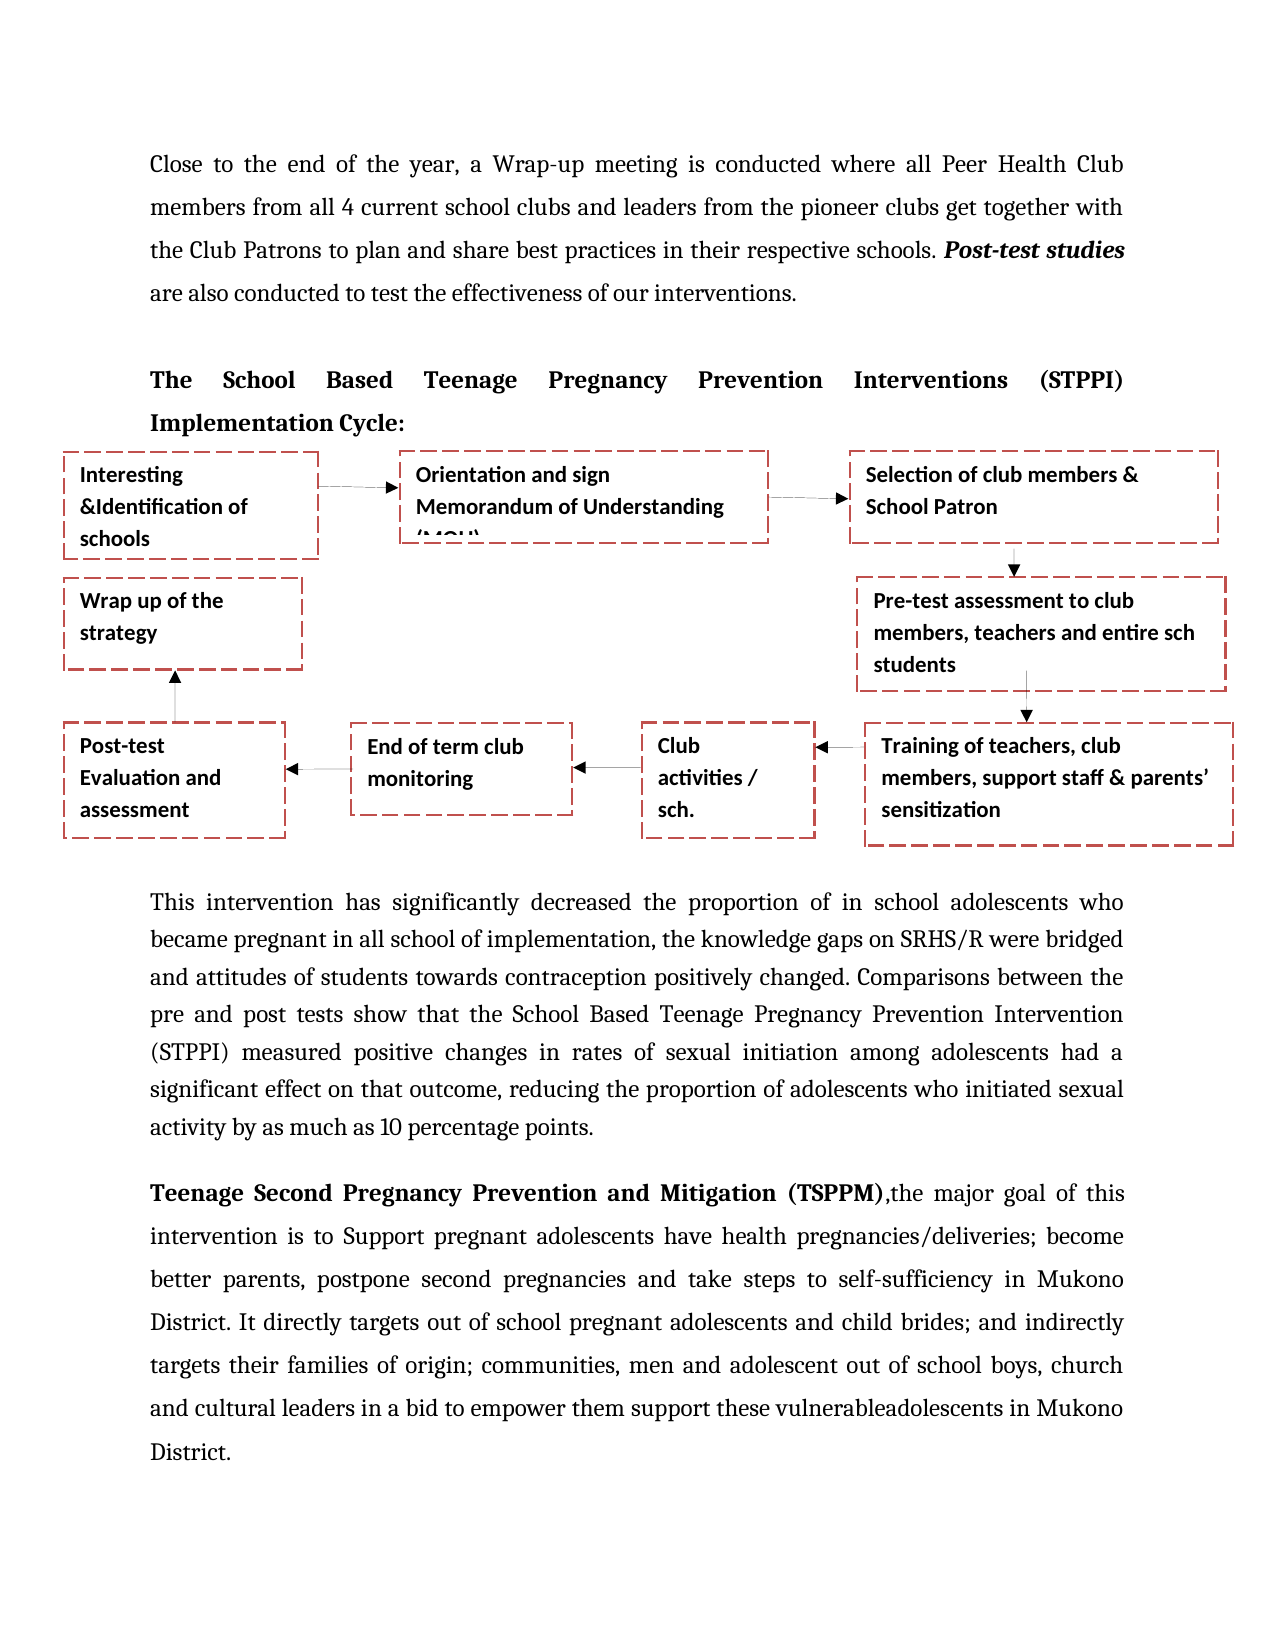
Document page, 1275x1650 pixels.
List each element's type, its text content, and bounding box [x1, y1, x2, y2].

text Close to the end of the year, a Wrap-up meeting is conducted where all Peer Health Club members from all 4 current school clubs and leaders from the pioneer clubs get together with the Club Patrons to plan and share best practices in their respective schools. Post-test studies are also conducted to test the effectiveness of our interventions. [150, 150, 1125, 308]
text This intervention has significantly decreased the proportion of in school adolescents who became pregnant in all school of implementation, the knowledge gaps on SRHS/R were bridged and attitudes of students towards contraception positively changed. Comparisons between the pre and post tests show that the School Based Teenage Pregnancy Prevention Intervention (STPPI) measured positive changes in rates of sexual initiation among adolescents had a significant effect on that outcome, reducing the proportion of adolescents who initiated sexual activity by as much as 10 percentage points. [150, 879, 1125, 1141]
text The School Based Teenage Pregnancy Prevention Interventions (STPPI) Implementation Cycle: [150, 366, 1125, 437]
text Teenage Second Pregnancy Prevention and Mitigation (TSPPM),the major goal of this intervention is to Support pregnant adolescents have health pregnancies/deliveries; become better parents, postpone second pregnancies and take steps to self-sufficiency in Mukono District. It directly targets out of school pregnant adolescents and child brides; and indirectly targets their families of origin; communities, men and adolescent out of school boys, church and cultural leaders in a bid to empower them support these vulnerableadolescents in Mukono District. [150, 1179, 1125, 1466]
